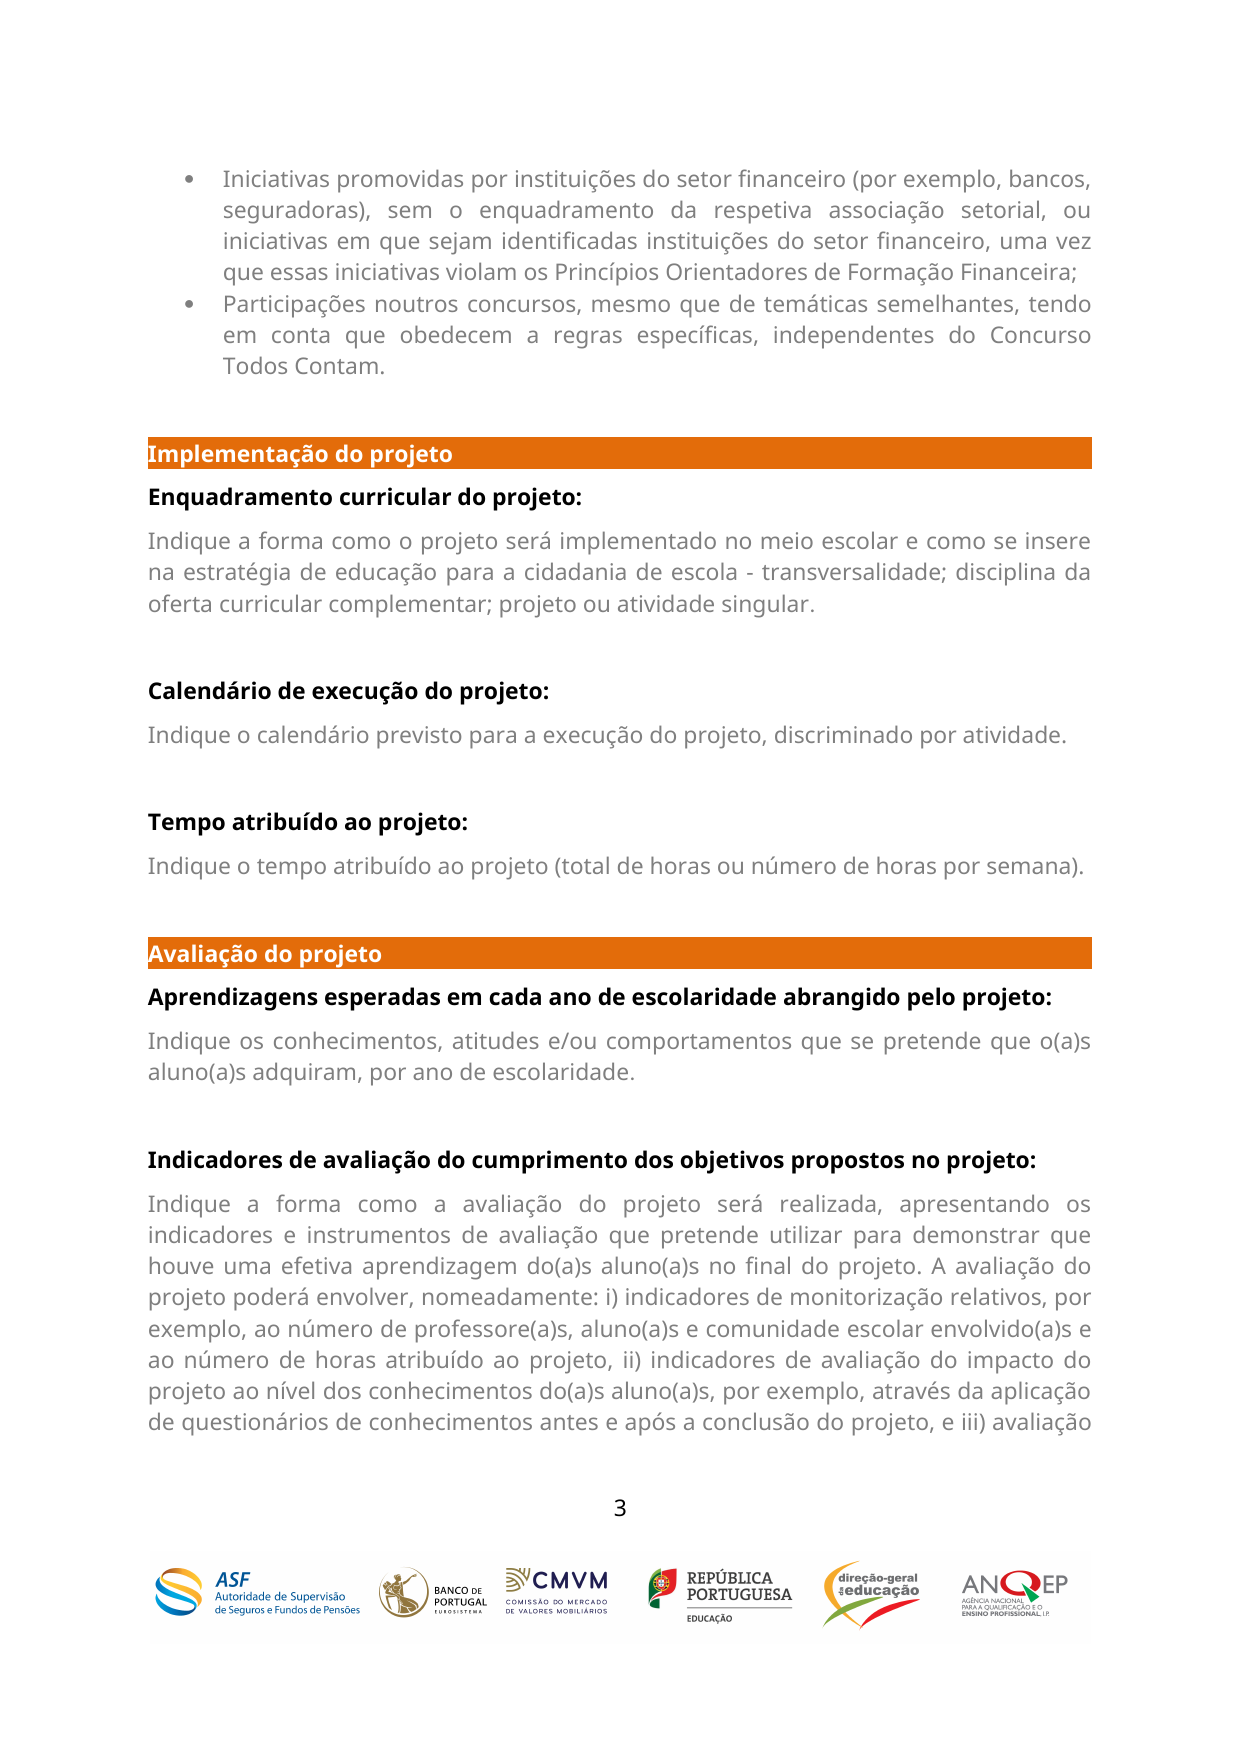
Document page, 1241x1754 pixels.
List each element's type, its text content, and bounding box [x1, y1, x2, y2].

text Aprendizagens esperadas em cada ano de escolaridade abrangido pelo projeto: [148, 981, 1092, 1012]
text Enquadramento curricular do projeto: [148, 481, 1092, 512]
text Tempo atribuído ao projeto: [148, 806, 1092, 837]
picture [149, 1551, 1091, 1644]
text Avaliação do projeto [148, 937, 1092, 969]
text Implementação do projeto [148, 437, 1092, 469]
text Indicadores de avaliação do cumprimento dos objetivos propostos no projeto: [148, 1144, 1092, 1175]
text Calendário de execução do projeto: [148, 675, 1092, 706]
